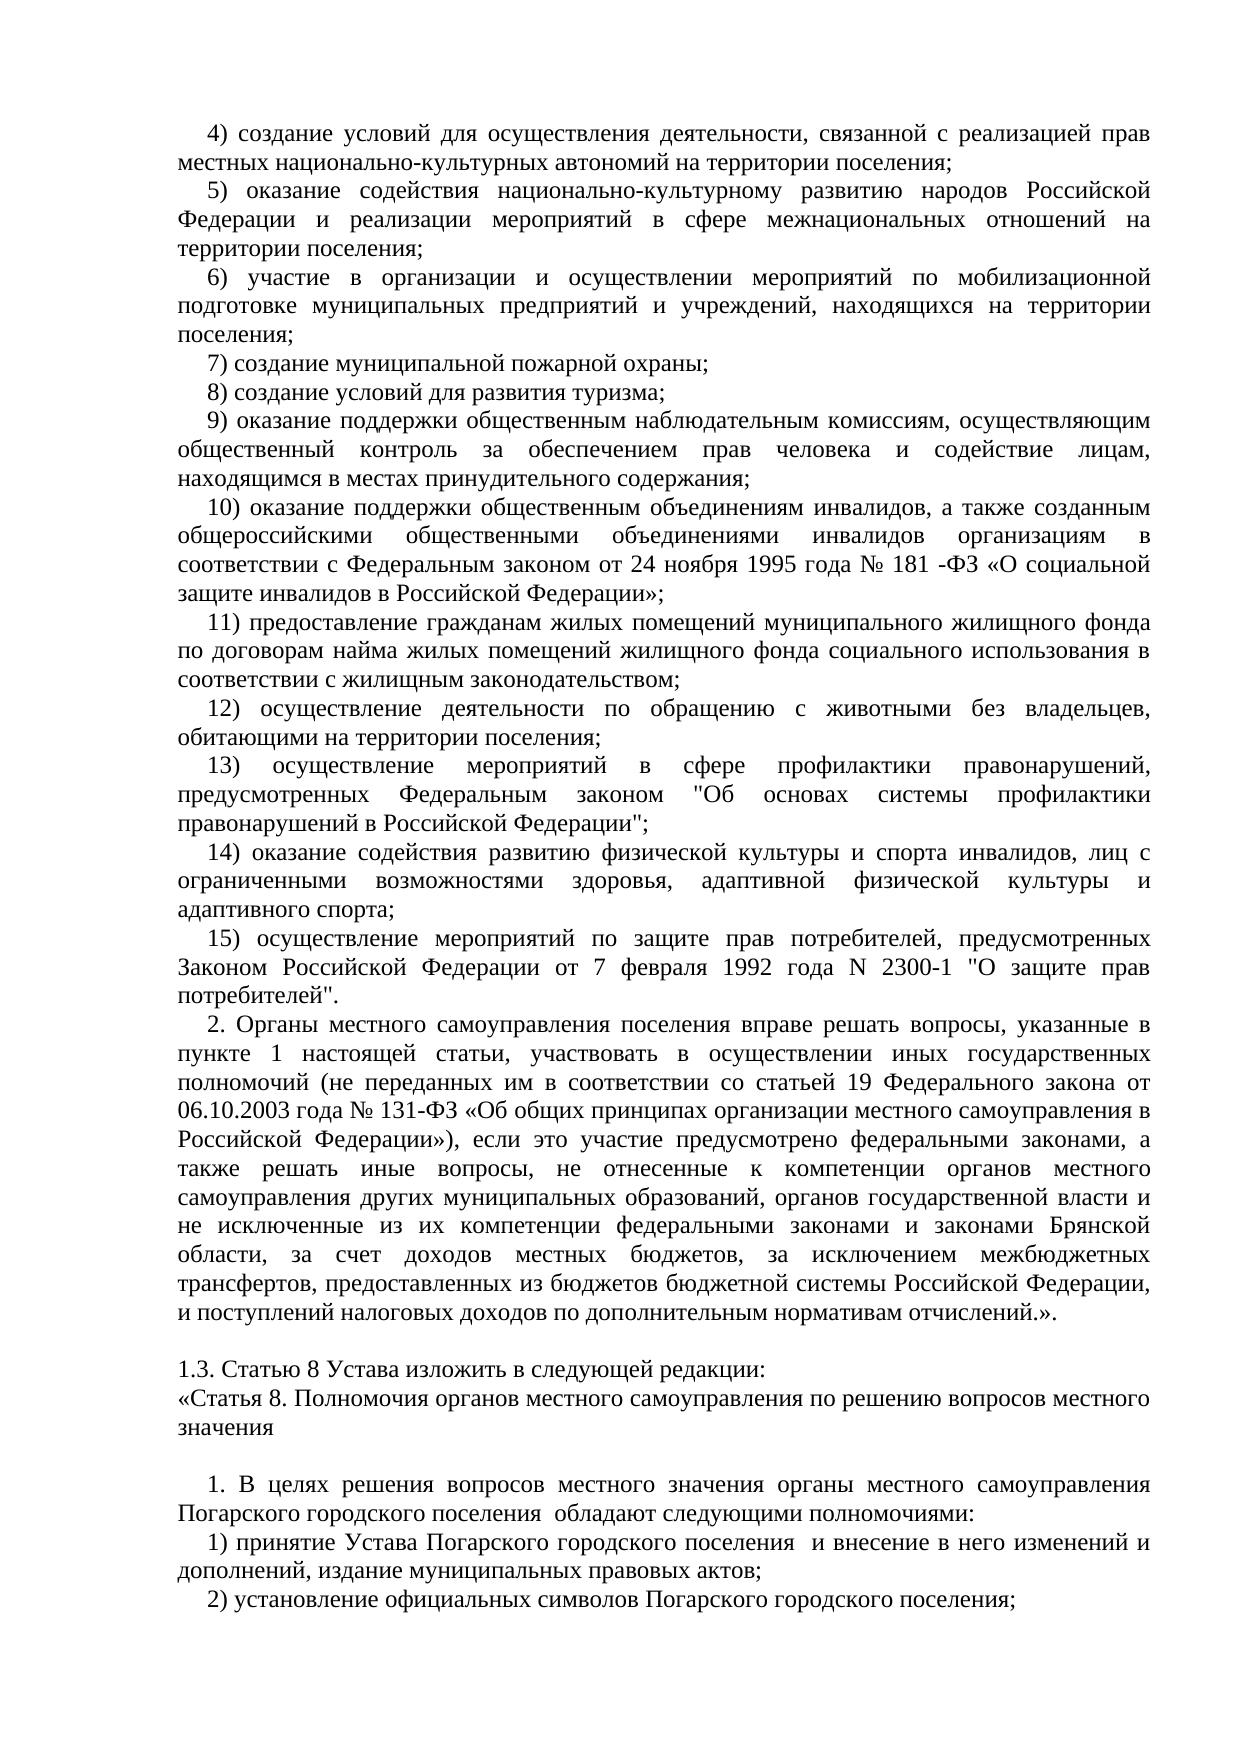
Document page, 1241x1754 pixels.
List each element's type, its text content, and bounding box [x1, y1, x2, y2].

text 1) принятие Устава Погарского городского поселения и внесение в него изменений и дополнений, издание муниципальных правовых актов; [177, 1527, 1152, 1584]
text 6) участие в организации и осуществлении мероприятий по мобилизационной подготовке муниципальных предприятий и учреждений, находящихся на территории поселения; [177, 262, 1152, 348]
text 2) установление официальных символов Погарского городского поселения; [177, 1584, 1152, 1613]
text 1.3. Статью 8 Устава изложить в следующей редакции: [177, 1354, 1152, 1383]
text 14) оказание содействия развитию физической культуры и спорта инвалидов, лиц с ограниченными возможностями здоровья, адаптивной физической культуры и адаптивного спорта; [177, 837, 1152, 923]
text 12) осуществление деятельности по обращению с животными без владельцев, обитающими на территории поселения; [177, 693, 1152, 751]
text 7) создание муниципальной пожарной охраны; [177, 348, 1152, 377]
text 4) создание условий для осуществления деятельности, связанной с реализацией прав местных национально-культурных автономий на территории поселения; [177, 118, 1152, 176]
text 13) осуществление мероприятий в сфере профилактики правонарушений, предусмотренных Федеральным законом "Об основах системы профилактики правонарушений в Российской Федерации"; [177, 751, 1152, 837]
text 2. Органы местного самоуправления поселения вправе решать вопросы, указанные в пункте 1 настоящей статьи, участвовать в осуществлении иных государственных полномочий (не переданных им в соответствии со статьей 19 Федерального закона от 06.10.2003 года № 131-ФЗ «Об общих принципах организации местного самоуправления в Российской Федерации»), если это участие предусмотрено федеральными законами, а также решать иные вопросы, не отнесенные к компетенции органов местного самоуправления других муниципальных образований, органов государственной власти и не исключенные из их компетенции федеральными законами и законами Брянской области, за счет доходов местных бюджетов, за исключением межбюджетных трансфертов, предоставленных из бюджетов бюджетной системы Российской Федерации, и поступлений налоговых доходов по дополнительным нормативам отчислений.». [177, 1009, 1152, 1326]
text 11) предоставление гражданам жилых помещений муниципального жилищного фонда по договорам найма жилых помещений жилищного фонда социального использования в соответствии с жилищным законодательством; [177, 607, 1152, 693]
text 9) оказание поддержки общественным наблюдательным комиссиям, осуществляющим общественный контроль за обеспечением прав человека и содействие лицам, находящимся в местах принудительного содержания; [177, 406, 1152, 492]
text «Статья 8. Полномочия органов местного самоуправления по решению вопросов местного значения [177, 1383, 1152, 1441]
text 5) оказание содействия национально-культурному развитию народов Российской Федерации и реализации мероприятий в сфере межнациональных отношений на территории поселения; [177, 176, 1152, 262]
text 10) оказание поддержки общественным объединениям инвалидов, а также созданным общероссийскими общественными объединениями инвалидов организациям в соответствии с Федеральным законом от 24 ноября 1995 года № 181 -ФЗ «О социальной защите инвалидов в Российской Федерации»; [177, 492, 1152, 607]
text 1. В целях решения вопросов местного значения органы местного самоуправления Погарского городского поселения обладают следующими полномочиями: [177, 1469, 1152, 1527]
text 15) осуществление мероприятий по защите прав потребителей, предусмотренных Законом Российской Федерации от 7 февраля 1992 года N 2300-1 "О защите прав потребителей". [177, 923, 1152, 1009]
text 8) создание условий для развития туризма; [177, 377, 1152, 406]
